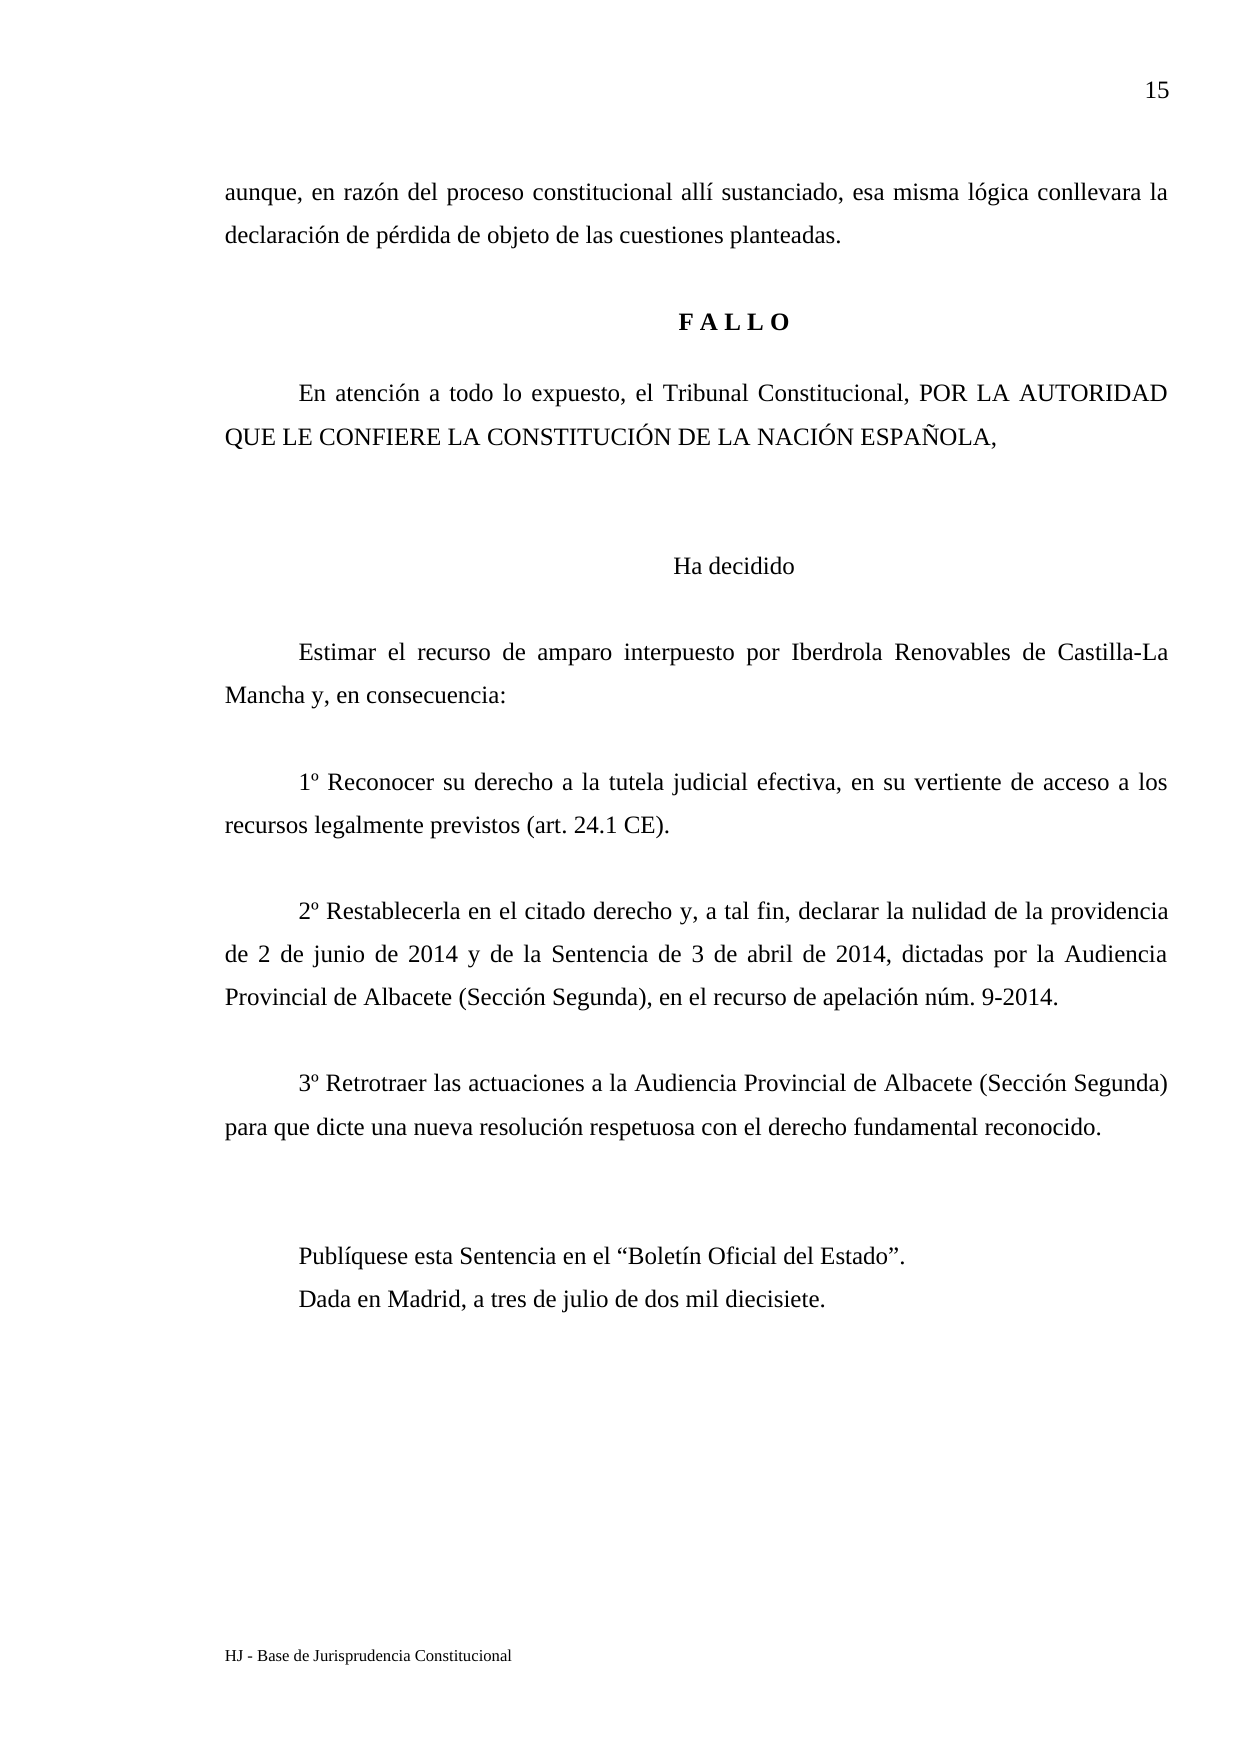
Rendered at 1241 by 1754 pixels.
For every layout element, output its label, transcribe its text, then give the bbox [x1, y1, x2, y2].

text 2º Restablecerla en el citado derecho y, a tal fin, declarar la nulidad de la providencia de 2 de junio de 2014 y de la Sentencia de 3 de abril de 2014, dictadas por la Audiencia Provincial de Albacete (Sección Segunda), en el recurso de apelación núm. 9-2014. [224, 896, 1169, 1011]
text Ha decidido [224, 551, 1169, 580]
text En atención a todo lo expuesto, el Tribunal Constitucional, POR LA AUTORIDAD QUE LE CONFIERE LA CONSTITUCIÓN DE LA NACIÓN ESPAÑOLA, [224, 378, 1169, 450]
text Estimar el recurso de amparo interpuesto por Iberdrola Renovables de Castilla-La Mancha y, en consecuencia: [224, 637, 1169, 709]
text 3º Retrotraer las actuaciones a la Audiencia Provincial de Albacete (Sección Segunda) para que dicte una nueva resolución respetuosa con el derecho fundamental reconocido. [224, 1068, 1169, 1140]
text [224, 177, 1169, 249]
subtitle F A L L O [224, 307, 1169, 335]
text Publíquese esta Sentencia en el “Boletín Oficial del Estado”. [224, 1241, 1169, 1270]
text 1º Reconocer su derecho a la tutela judicial efectiva, en su vertiente de acceso a los recursos legalmente previstos (art. 24.1 CE). [224, 767, 1169, 838]
text Dada en Madrid, a tres de julio de dos mil diecisiete. [224, 1284, 1169, 1313]
